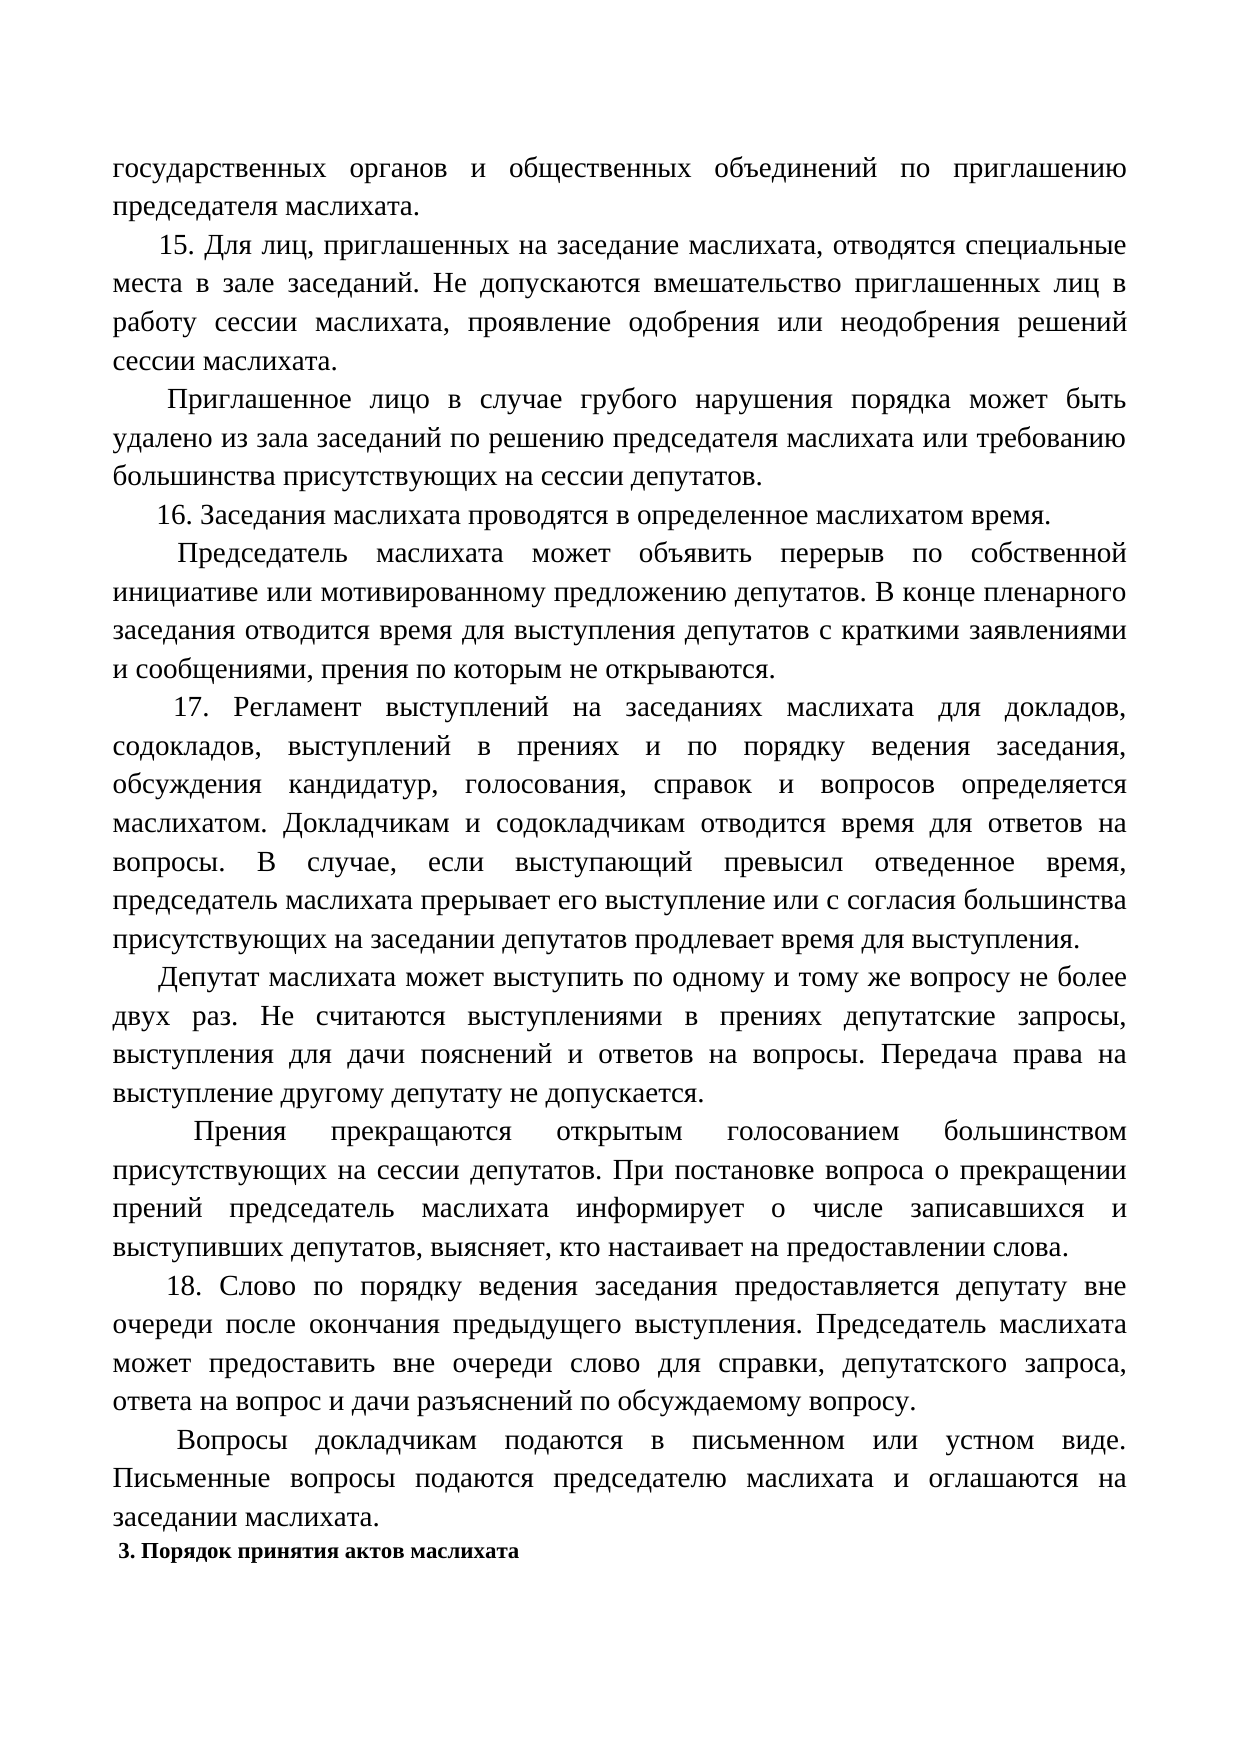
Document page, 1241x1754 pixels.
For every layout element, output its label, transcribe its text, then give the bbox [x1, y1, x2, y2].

text Прения прекращаются открытым голосованием большинством присутствующих на сессии депутатов. При постановке вопроса о прекращении прений председатель маслихата информирует о числе записавшихся и выступивших депутатов, выясняет, кто настаивает на предоставлении слова. [112, 1113, 1128, 1263]
text Председатель маслихата может объявить перерыв по собственной инициативе или мотивированному предложению депутатов. В конце пленарного заседания отводится время для выступления депутатов с краткими заявлениями и сообщениями, прения по которым не открываются. [112, 535, 1128, 684]
text Вопросы докладчикам подаются в письменном или устном виде. Письменные вопросы подаются председателю маслихата и оглашаются на заседании маслихата. [112, 1422, 1128, 1532]
text 16. Заседания маслихата проводятся в определенное маслихатом время. [112, 497, 1128, 530]
text 15. Для лиц, приглашенных на заседание маслихата, отводятся специальные места в зале заседаний. Не допускаются вмешательство приглашенных лиц в работу сессии маслихата, проявление одобрения или неодобрения решений сессии маслихата. [112, 227, 1128, 376]
text 18. Слово по порядку ведения заседания предоставляется депутату вне очереди после окончания предыдущего выступления. Председатель маслихата может предоставить вне очереди слово для справки, депутатского запроса, ответа на вопрос и дачи разъяснений по обсуждаемому вопросу. [112, 1268, 1128, 1417]
text 17. Регламент выступлений на заседаниях маслихата для докладов, содокладов, выступлений в прениях и по порядку ведения заседания, обсуждения кандидатур, голосования, справок и вопросов определяется маслихатом. Докладчикам и содокладчикам отводится время для ответов на вопросы. В случае, если выступающий превысил отведенное время, председатель маслихата прерывает его выступление или с согласия большинства присутствующих на заседании депутатов продлевает время для выступления. [112, 689, 1128, 954]
text Приглашенное лицо в случае грубого нарушения порядка может быть удалено из зала заседаний по решению председателя маслихата или требованию большинства присутствующих на сессии депутатов. [112, 381, 1128, 492]
text 3. Порядок принятия актов маслихата [112, 1537, 1128, 1564]
text Депутат маслихата может выступить по одному и тому же вопросу не более двух раз. Не считаются выступлениями в прениях депутатские запросы, выступления для дачи пояснений и ответов на вопросы. Передача права на выступление другому депутату не допускается. [112, 959, 1128, 1108]
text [112, 150, 1128, 222]
